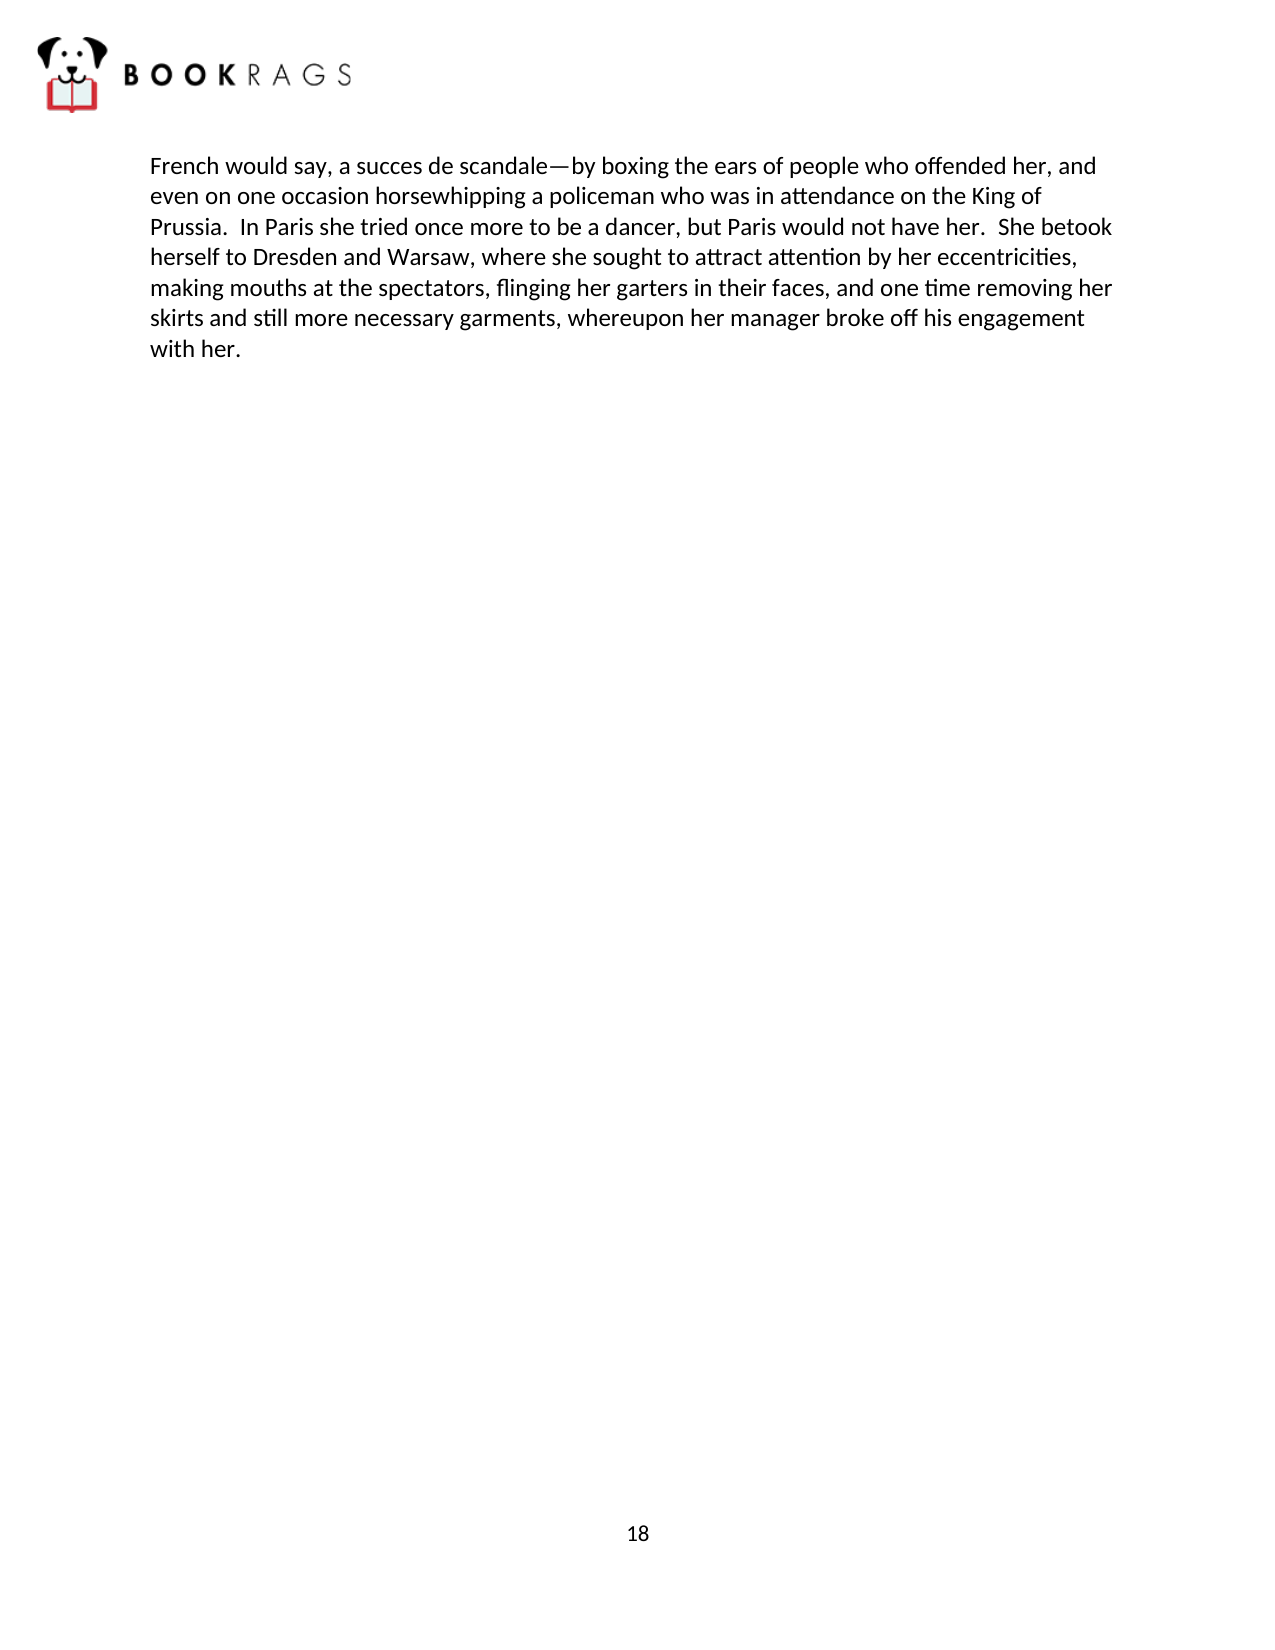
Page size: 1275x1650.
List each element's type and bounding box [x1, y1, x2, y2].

picture [37, 37, 351, 113]
text [150, 150, 1125, 364]
